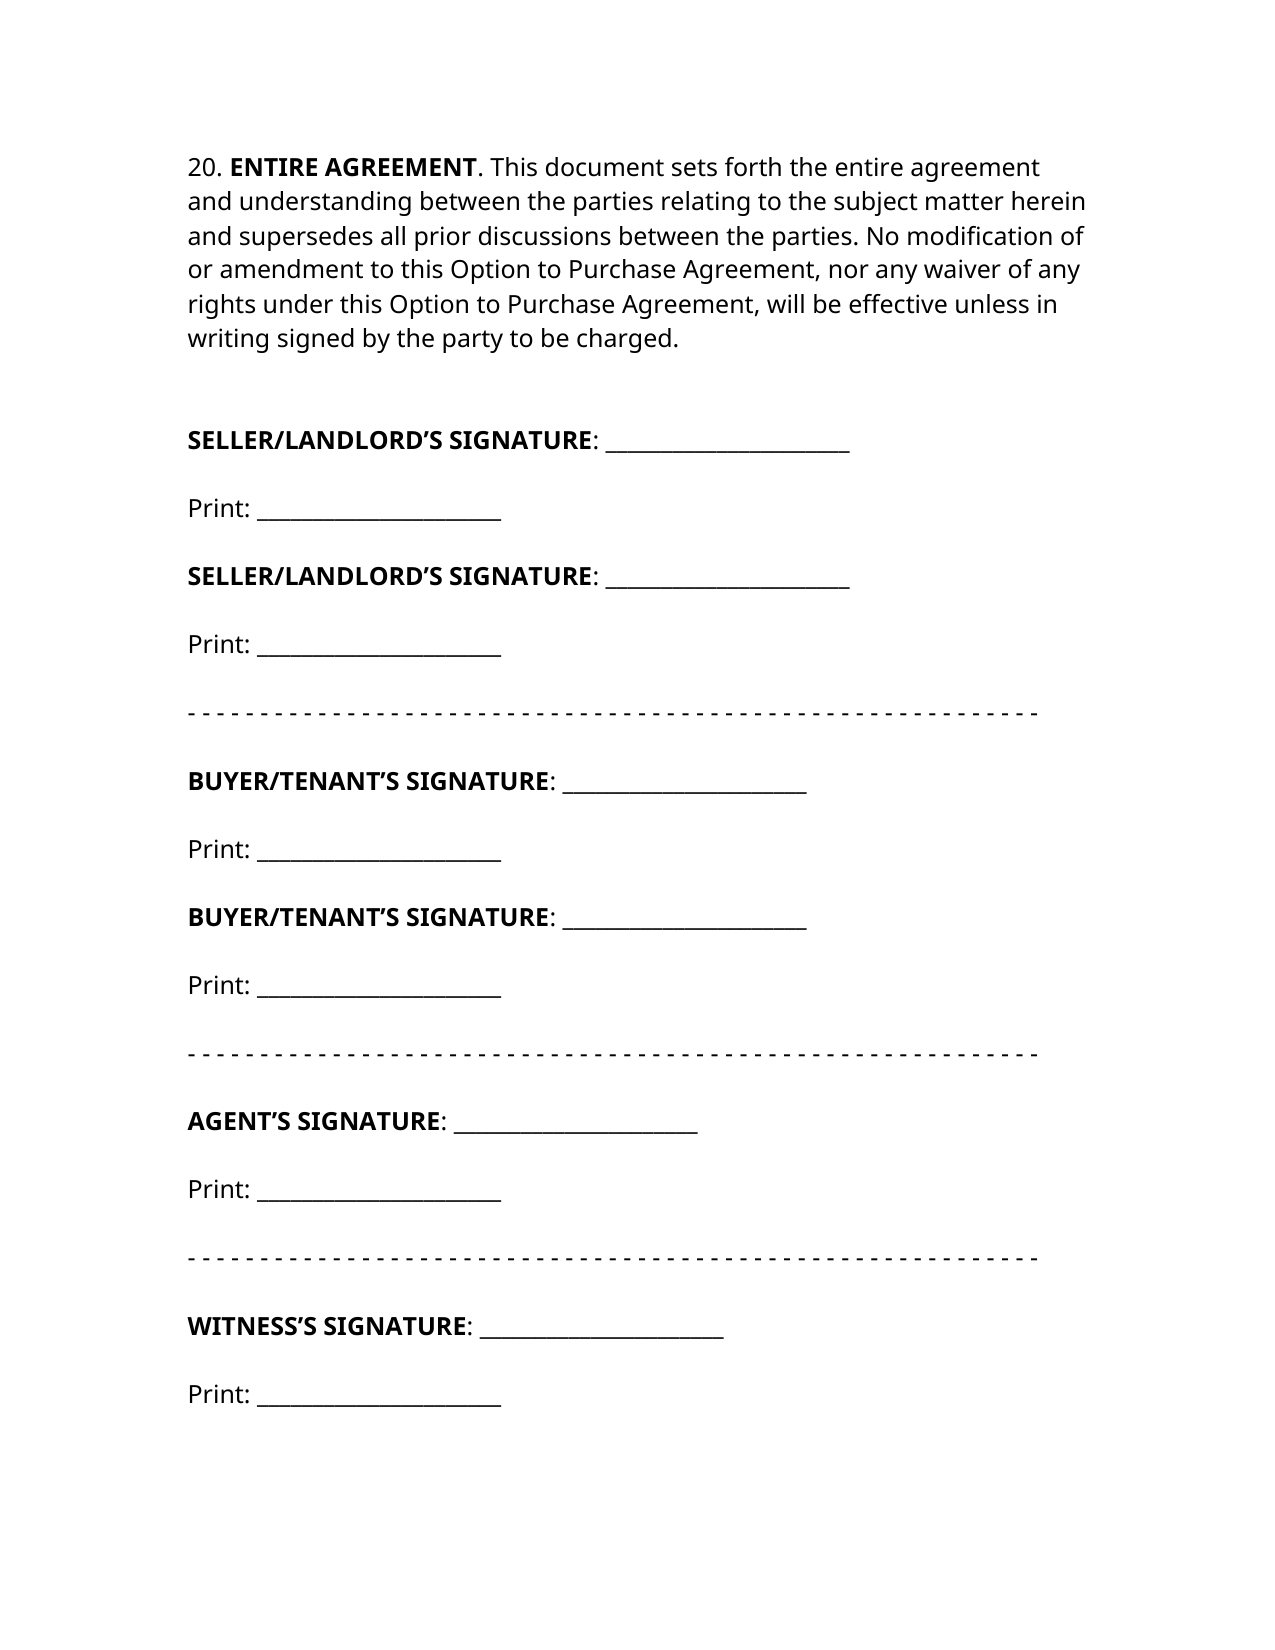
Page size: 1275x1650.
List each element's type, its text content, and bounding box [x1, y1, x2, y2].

text AGENT’S SIGNATURE: ______________________ [187, 1104, 1087, 1138]
text 20. ENTIRE AGREEMENT. This document sets forth the entire agreement and understanding between the parties relating to the subject matter herein and supersedes all prior discussions between the parties. No modification of or amendment to this Option to Purchase Agreement, nor any waiver of any rights under this Option to Purchase Agreement, will be effective unless in writing signed by the party to be charged. [187, 150, 1087, 354]
text SELLER/LANDLORD’S SIGNATURE: ______________________ [187, 422, 1087, 457]
text Print: ______________________ [187, 1376, 1087, 1410]
text BUYER/TENANT’S SIGNATURE: ______________________ [187, 763, 1087, 797]
text - - - - - - - - - - - - - - - - - - - - - - - - - - - - - - - - - - - - - - - - - - - - - - - - - - - - - - - - - - - [187, 1240, 1087, 1274]
text Print: ______________________ [187, 627, 1087, 661]
text SELLER/LANDLORD’S SIGNATURE: ______________________ [187, 559, 1087, 593]
text BUYER/TENANT’S SIGNATURE: ______________________ [187, 899, 1087, 933]
text WITNESS’S SIGNATURE: ______________________ [187, 1308, 1087, 1342]
text Print: ______________________ [187, 831, 1087, 865]
text Print: ______________________ [187, 967, 1087, 1002]
text Print: ______________________ [187, 491, 1087, 525]
text Print: ______________________ [187, 1172, 1087, 1206]
text - - - - - - - - - - - - - - - - - - - - - - - - - - - - - - - - - - - - - - - - - - - - - - - - - - - - - - - - - - - [187, 1036, 1087, 1070]
text - - - - - - - - - - - - - - - - - - - - - - - - - - - - - - - - - - - - - - - - - - - - - - - - - - - - - - - - - - - [187, 695, 1087, 729]
